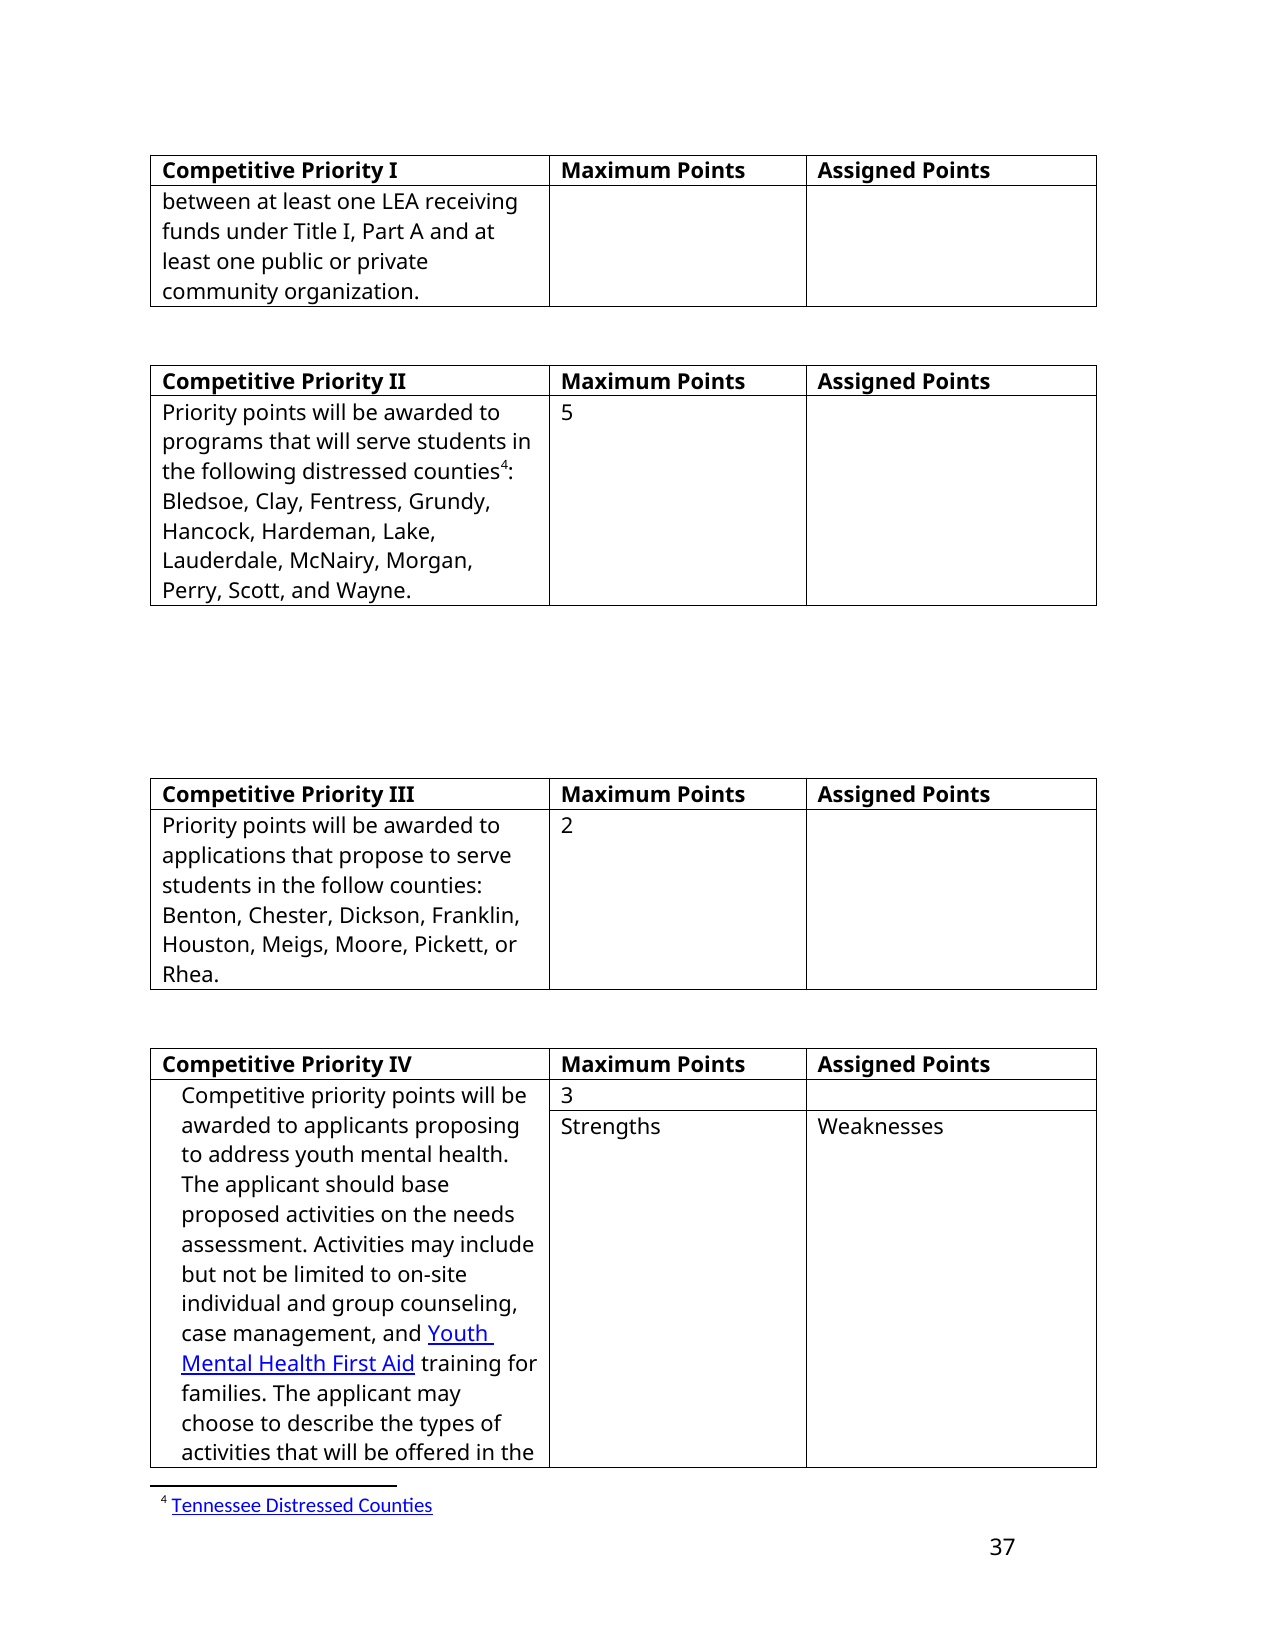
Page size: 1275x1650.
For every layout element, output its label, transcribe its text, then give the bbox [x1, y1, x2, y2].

table_header Assigned Points [807, 779, 1096, 809]
table_header Maximum Points [550, 779, 806, 809]
table_cell Strengths [550, 1111, 806, 1467]
table_cell 5 [550, 186, 806, 306]
table_header Competitive Priority II [151, 366, 549, 395]
table_cell 2 [550, 810, 806, 989]
table_header Maximum Points [550, 1049, 806, 1079]
table_cell [807, 810, 1096, 989]
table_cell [151, 186, 549, 306]
table_cell [807, 1080, 1096, 1110]
table_cell 5 [550, 396, 806, 605]
table_cell Priority points will be awarded to applications that propose to serve students in the follow counties: Benton, Chester, Dickson, Franklin, Houston, Meigs, Moore, Pickett, or Rhea. [151, 810, 549, 989]
table_header Maximum Points [550, 156, 806, 185]
table_cell [807, 186, 1096, 306]
table_cell Weaknesses [807, 1111, 1096, 1467]
table_header Competitive Priority III [151, 779, 549, 809]
table_header Assigned Points [807, 366, 1096, 395]
table_header Competitive Priority IV [151, 1049, 549, 1079]
table_header Assigned Points [807, 156, 1096, 185]
table_header Maximum Points [550, 366, 806, 395]
table_cell 3 [550, 1080, 806, 1110]
table_cell Priority points will be awarded to programs that will serve students in the following distressed counties: Bledsoe, Clay, Fentress, Grundy, Hancock, Hardeman, Lake, Lauderdale, McNairy, Morgan, Perry, Scott, and Wayne. [151, 396, 549, 605]
table_cell Competitive priority points will be awarded to applicants proposing to address youth mental health. The applicant should base proposed activities on the needs assessment. Activities may include but not be limited to on-site individual and group counseling, case management, and Youth Mental Health First Aid training for families. The applicant may choose to describe the types of activities that will be offered in the chronic absenteeism or family engagement performance goals sections. [151, 1080, 549, 1467]
table_header Competitive Priority I [151, 156, 549, 185]
table_cell [807, 396, 1096, 605]
table_header Assigned Points [807, 1049, 1096, 1079]
